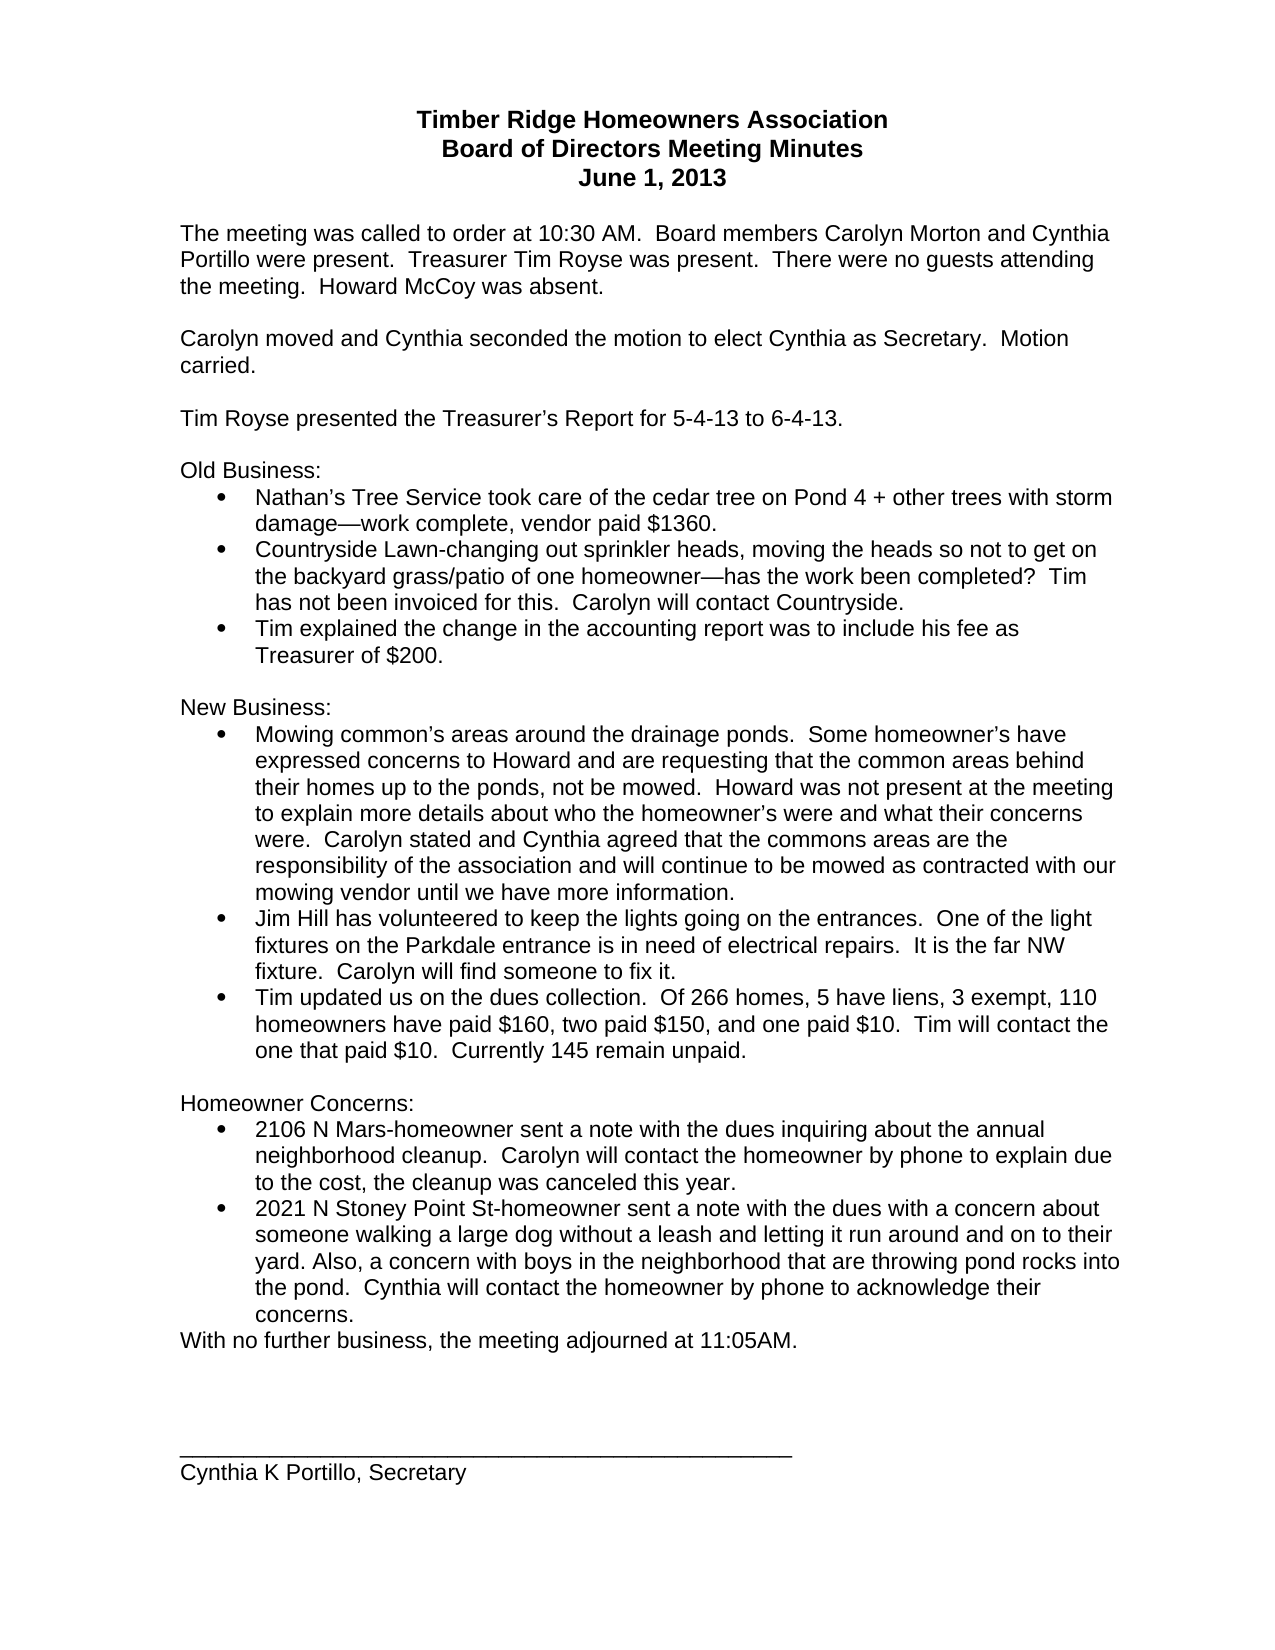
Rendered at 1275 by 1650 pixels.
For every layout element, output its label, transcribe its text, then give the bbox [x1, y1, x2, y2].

text With no further business, the meeting adjourned at 11:05AM. [180, 1327, 1125, 1353]
list 2021 N Stoney Point St-homeowner sent a note with the dues with a concern about someone walking a large dog without a leash and letting it run around and on to their yard. Also, a concern with boys in the neighborhood that are throwing pond rocks into the pond. Cynthia will contact the homeowner by phone to acknowledge their concerns. [217, 1195, 1125, 1327]
list Countryside Lawn-changing out sprinkler heads, moving the heads so not to get on the backyard grass/patio of one homeowner—has the work been completed? Tim has not been invoiced for this. Carolyn will contact Countryside. [217, 536, 1125, 615]
text New Business: [180, 694, 1125, 721]
list 2106 N Mars-homeowner sent a note with the dues inquiring about the annual neighborhood cleanup. Carolyn will contact the homeowner by phone to explain due to the cost, the cleanup was canceled this year. [217, 1116, 1125, 1195]
text ________________________________________________ [180, 1432, 1125, 1459]
text Timber Ridge Homeowners Association [180, 105, 1125, 134]
text The meeting was called to order at 10:30 AM. Board members Carolyn Morton and Cynthia Portillo were present. Treasurer Tim Royse was present. There were no guests attending the meeting. Howard McCoy was absent. [180, 220, 1125, 299]
text Carolyn moved and Cynthia seconded the motion to elect Cynthia as Secretary. Motion carried. [180, 325, 1125, 378]
text Cynthia K Portillo, Secretary [180, 1459, 1125, 1485]
text Board of Directors Meeting Minutes [180, 134, 1125, 162]
text Tim Royse presented the Treasurer’s Report for 5-4-13 to 6-4-13. [180, 404, 1125, 431]
text Old Business: [180, 457, 1125, 483]
list Jim Hill has volunteered to keep the lights going on the entrances. One of the light fixtures on the Parkdale entrance is in need of electrical repairs. It is the far NW fixture. Carolyn will find someone to fix it. [217, 905, 1125, 984]
list Mowing common’s areas around the drainage ponds. Some homeowner’s have expressed concerns to Howard and are requesting that the common areas behind their homes up to the ponds, not be mowed. Howard was not present at the meeting to explain more details about who the homeowner’s were and what their concerns were. Carolyn stated and Cynthia agreed that the commons areas are the responsibility of the association and will continue to be mowed as contracted with our mowing vendor until we have more information. [217, 721, 1125, 905]
list Tim updated us on the dues collection. Of 266 homes, 5 have liens, 3 exempt, 110 homeowners have paid $160, two paid $150, and one paid $10. Tim will contact the one that paid $10. Currently 145 remain unpaid. [217, 984, 1125, 1063]
text June 1, 2013 [180, 162, 1125, 191]
text Homeowner Concerns: [180, 1090, 1125, 1116]
list Tim explained the change in the accounting report was to include his fee as Treasurer of $200. [217, 615, 1125, 668]
list Nathan’s Tree Service took care of the cedar tree on Pond 4 + other trees with storm damage—work complete, vendor paid $1360. [217, 483, 1125, 536]
